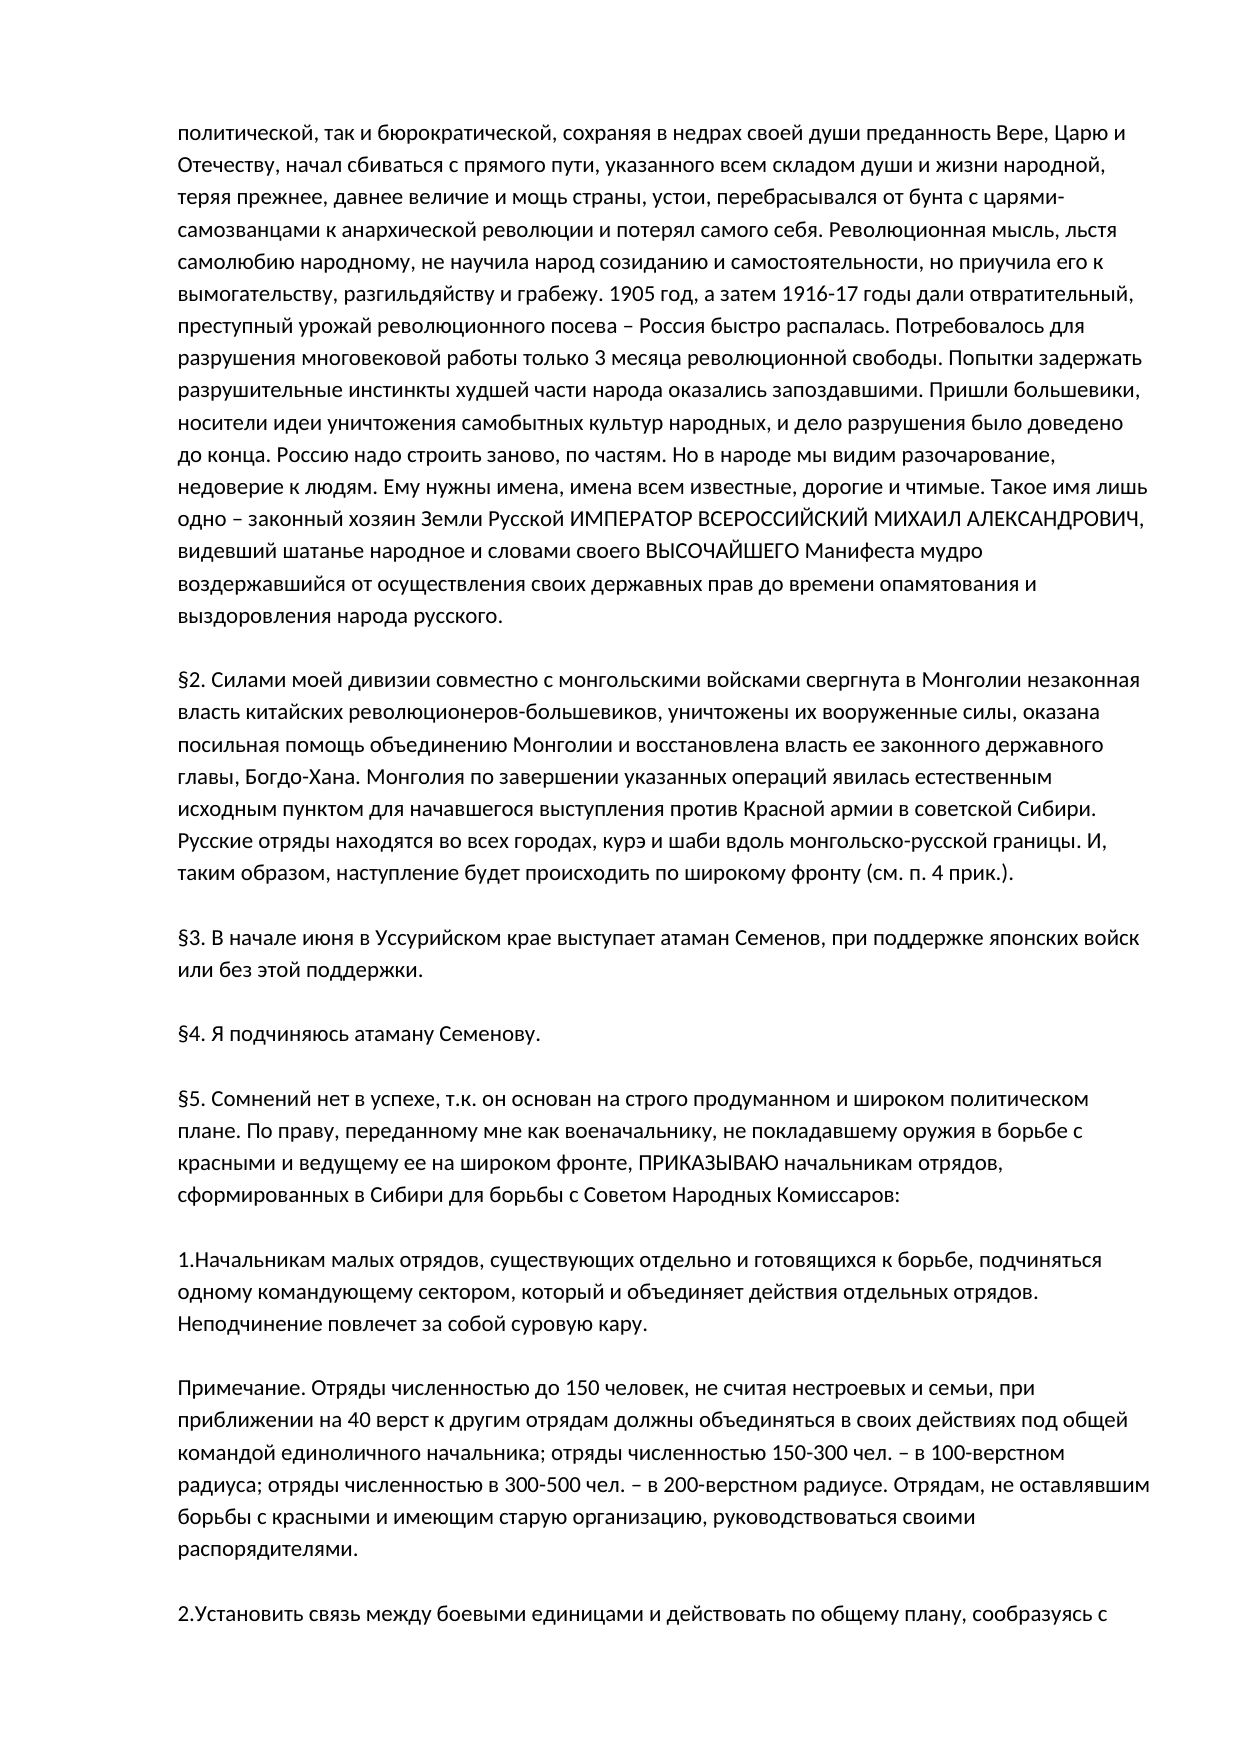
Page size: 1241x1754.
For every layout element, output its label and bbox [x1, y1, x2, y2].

text [177, 118, 1152, 1627]
